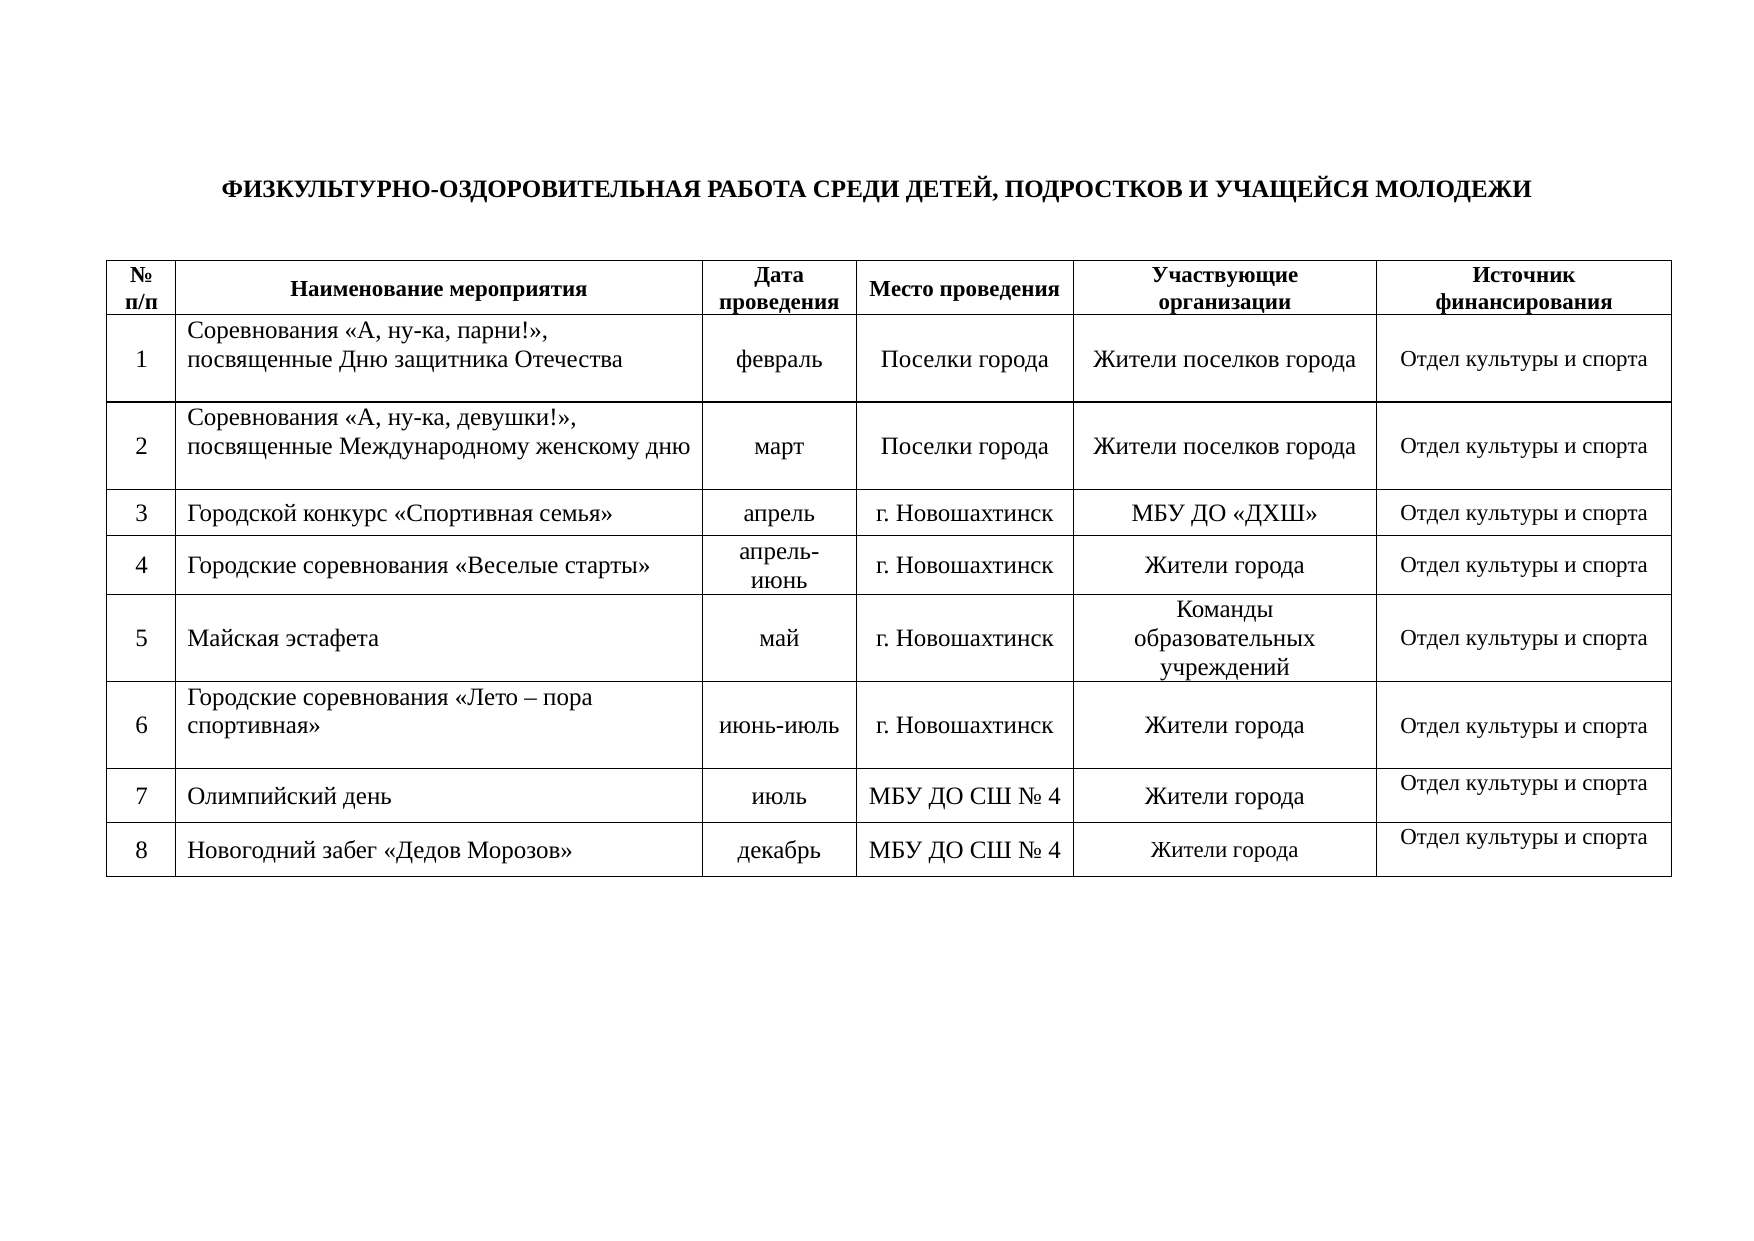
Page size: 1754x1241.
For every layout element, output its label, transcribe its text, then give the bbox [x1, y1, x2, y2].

table_cell Отдел культуры и спорта [1377, 403, 1671, 489]
table_header Источник финансирования [1377, 261, 1671, 314]
table_cell февраль [703, 315, 856, 401]
table_cell Майская эстафета [176, 595, 702, 681]
table_cell Отдел культуры и спорта [1377, 595, 1671, 681]
table_cell апрель- июнь [703, 536, 856, 593]
table_cell Соревнования «А, ну-ка, парни!», посвященные Дню защитника Отечества [176, 315, 702, 401]
table_cell Жители города [1074, 769, 1376, 822]
table_cell Жители поселков города [1074, 403, 1376, 489]
table_cell июнь-июль [703, 682, 856, 768]
table_cell 5 [107, 595, 175, 681]
table_cell апрель [703, 490, 856, 535]
table_cell Отдел культуры и спорта [1377, 769, 1671, 822]
table_cell 8 [107, 823, 175, 876]
table_cell май [703, 595, 856, 681]
table_header Участвующие организации [1074, 261, 1376, 314]
table_cell г. Новошахтинск [857, 490, 1073, 535]
text ФИЗКУЛЬТУРНО-ОЗДОРОВИТЕЛЬНАЯ РАБОТА СРЕДИ ДЕТЕЙ, ПОДРОСТКОВ И УЧАЩЕЙСЯ МОЛОДЕЖИ [118, 174, 1636, 203]
table_cell Отдел культуры и спорта [1377, 823, 1671, 876]
table_cell 4 [107, 536, 175, 593]
table_cell 2 [107, 403, 175, 489]
table_cell Городской конкурс «Спортивная семья» [176, 490, 702, 535]
table_cell Команды образовательных учреждений [1074, 595, 1376, 681]
table_cell г. Новошахтинск [857, 682, 1073, 768]
table_cell Соревнования «А, ну-ка, девушки!», посвященные Международному женскому дню [176, 403, 702, 489]
table_cell Жители города [1074, 536, 1376, 593]
table_cell март [703, 403, 856, 489]
table_cell декабрь [703, 823, 856, 876]
table_cell 6 [107, 682, 175, 768]
table_cell Поселки города [857, 403, 1073, 489]
table_cell г. Новошахтинск [857, 595, 1073, 681]
table_cell Жители города [1074, 682, 1376, 768]
table_cell Жители города [1074, 823, 1376, 876]
table_cell г. Новошахтинск [857, 536, 1073, 593]
table_cell Городские соревнования «Лето – пора спортивная» [176, 682, 702, 768]
table_cell МБУ ДО СШ № 4 [857, 769, 1073, 822]
table_cell Городские соревнования «Веселые старты» [176, 536, 702, 593]
table_cell Отдел культуры и спорта [1377, 536, 1671, 593]
table_cell 3 [107, 490, 175, 535]
table_cell Отдел культуры и спорта [1377, 490, 1671, 535]
table_cell Отдел культуры и спорта [1377, 315, 1671, 401]
table_cell Жители поселков города [1074, 315, 1376, 401]
table_cell МБУ ДО «ДХШ» [1074, 490, 1376, 535]
table_cell 1 [107, 315, 175, 401]
table_header Наименование мероприятия [176, 261, 702, 314]
table_header Место проведения [857, 261, 1073, 314]
table_cell МБУ ДО СШ № 4 [857, 823, 1073, 876]
table_cell Отдел культуры и спорта [1377, 682, 1671, 768]
table_cell Поселки города [857, 315, 1073, 401]
table_cell Олимпийский день [176, 769, 702, 822]
table_cell июль [703, 769, 856, 822]
table_header Дата проведения [703, 261, 856, 314]
table_cell Новогодний забег «Дедов Морозов» [176, 823, 702, 876]
table_cell 7 [107, 769, 175, 822]
table_header № п/п [107, 261, 175, 314]
